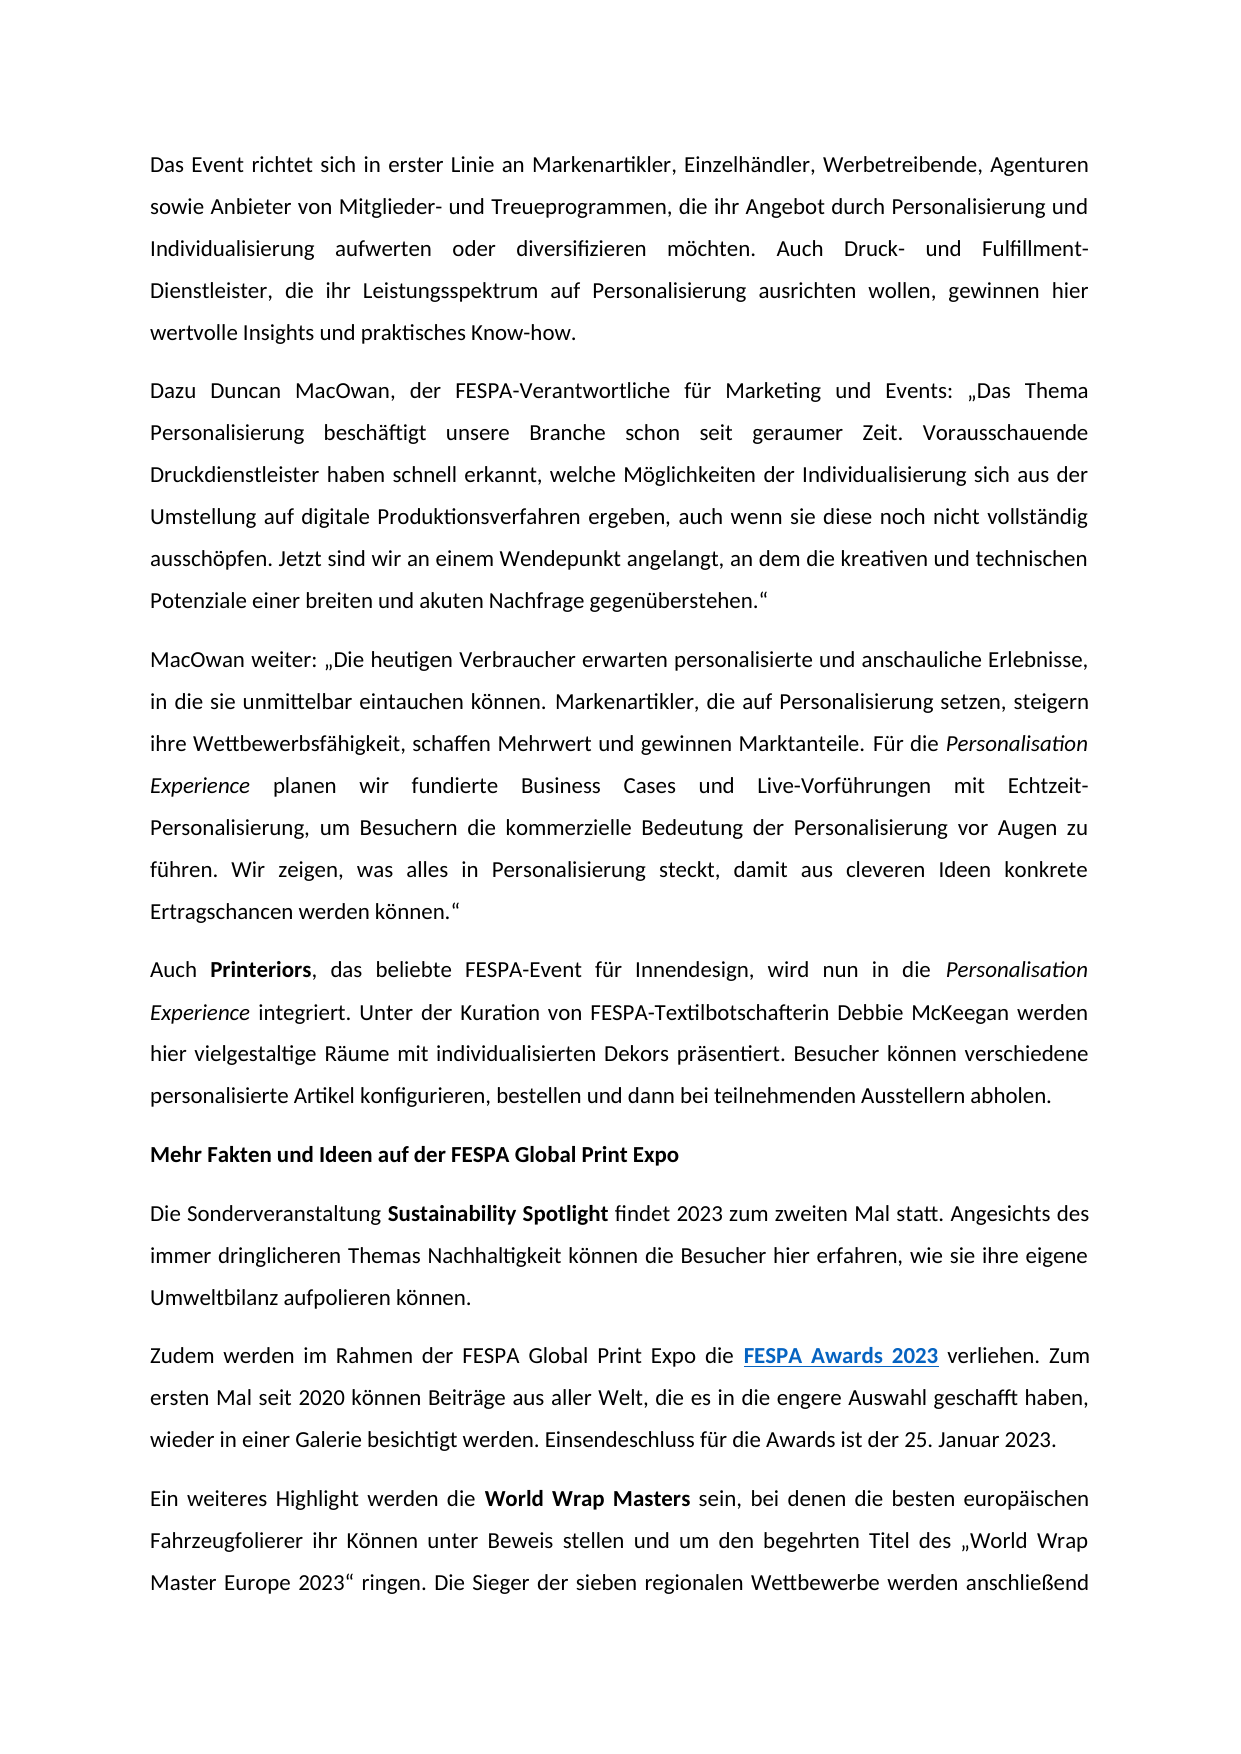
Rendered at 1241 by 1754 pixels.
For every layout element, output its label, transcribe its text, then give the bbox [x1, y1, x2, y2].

text MacOwan weiter: „Die heutigen Verbraucher erwarten personalisierte und anschauliche Erlebnisse, in die sie unmittelbar eintauchen können. Markenartikler, die auf Personalisierung setzen, steigern ihre Wettbewerbsfähigkeit, schaffen Mehrwert und gewinnen Marktanteile. Für die Personalisation Experience planen wir fundierte Business Cases und Live-Vorführungen mit Echtzeit-Personalisierung, um Besuchern die kommerzielle Bedeutung der Personalisierung vor Augen zu führen. Wir zeigen, was alles in Personalisierung steckt, damit aus cleveren Ideen konkrete Ertragschancen werden können.“ [150, 645, 1090, 925]
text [150, 1484, 1090, 1596]
text Die Sonderveranstaltung Sustainability Spotlight findet 2023 zum zweiten Mal statt. Angesichts des immer dringlicheren Themas Nachhaltigkeit können die Besucher hier erfahren, wie sie ihre eigene Umweltbilanz aufpolieren können. [150, 1199, 1090, 1311]
text Zudem werden im Rahmen der FESPA Global Print Expo die FESPA Awards 2023 verliehen. Zum ersten Mal seit 2020 können Beiträge aus aller Welt, die es in die engere Auswahl geschafft haben, wieder in einer Galerie besichtigt werden. Einsendeschluss für die Awards ist der 25. Januar 2023. [150, 1341, 1090, 1453]
text Dazu Duncan MacOwan, der FESPA-Verantwortliche für Marketing und Events: „Das Thema Personalisierung beschäftigt unsere Branche schon seit geraumer Zeit. Vorausschauende Druckdienstleister haben schnell erkannt, welche Möglichkeiten der Individualisierung sich aus der Umstellung auf digitale Produktionsverfahren ergeben, auch wenn sie diese noch nicht vollständig ausschöpfen. Jetzt sind wir an einem Wendepunkt angelangt, an dem die kreativen und technischen Potenziale einer breiten und akuten Nachfrage gegenüberstehen.“ [150, 377, 1090, 614]
text Auch Printeriors, das beliebte FESPA-Event für Innendesign, wird nun in die Personalisation Experience integriert. Unter der Kuration von FESPA-Textilbotschafterin Debbie McKeegan werden hier vielgestaltige Räume mit individualisierten Dekors präsentiert. Besucher können verschiedene personalisierte Artikel konfigurieren, bestellen und dann bei teilnehmenden Ausstellern abholen. [150, 956, 1090, 1109]
text Mehr Fakten und Ideen auf der FESPA Global Print Expo [150, 1140, 1090, 1168]
text Das Event richtet sich in erster Linie an Markenartikler, Einzelhändler, Werbetreibende, Agenturen sowie Anbieter von Mitglieder- und Treueprogrammen, die ihr Angebot durch Personalisierung und Individualisierung aufwerten oder diversifizieren möchten. Auch Druck- und Fulfillment-Dienstleister, die ihr Leistungsspektrum auf Personalisierung ausrichten wollen, gewinnen hier wertvolle Insights und praktisches Know-how. [150, 150, 1090, 346]
